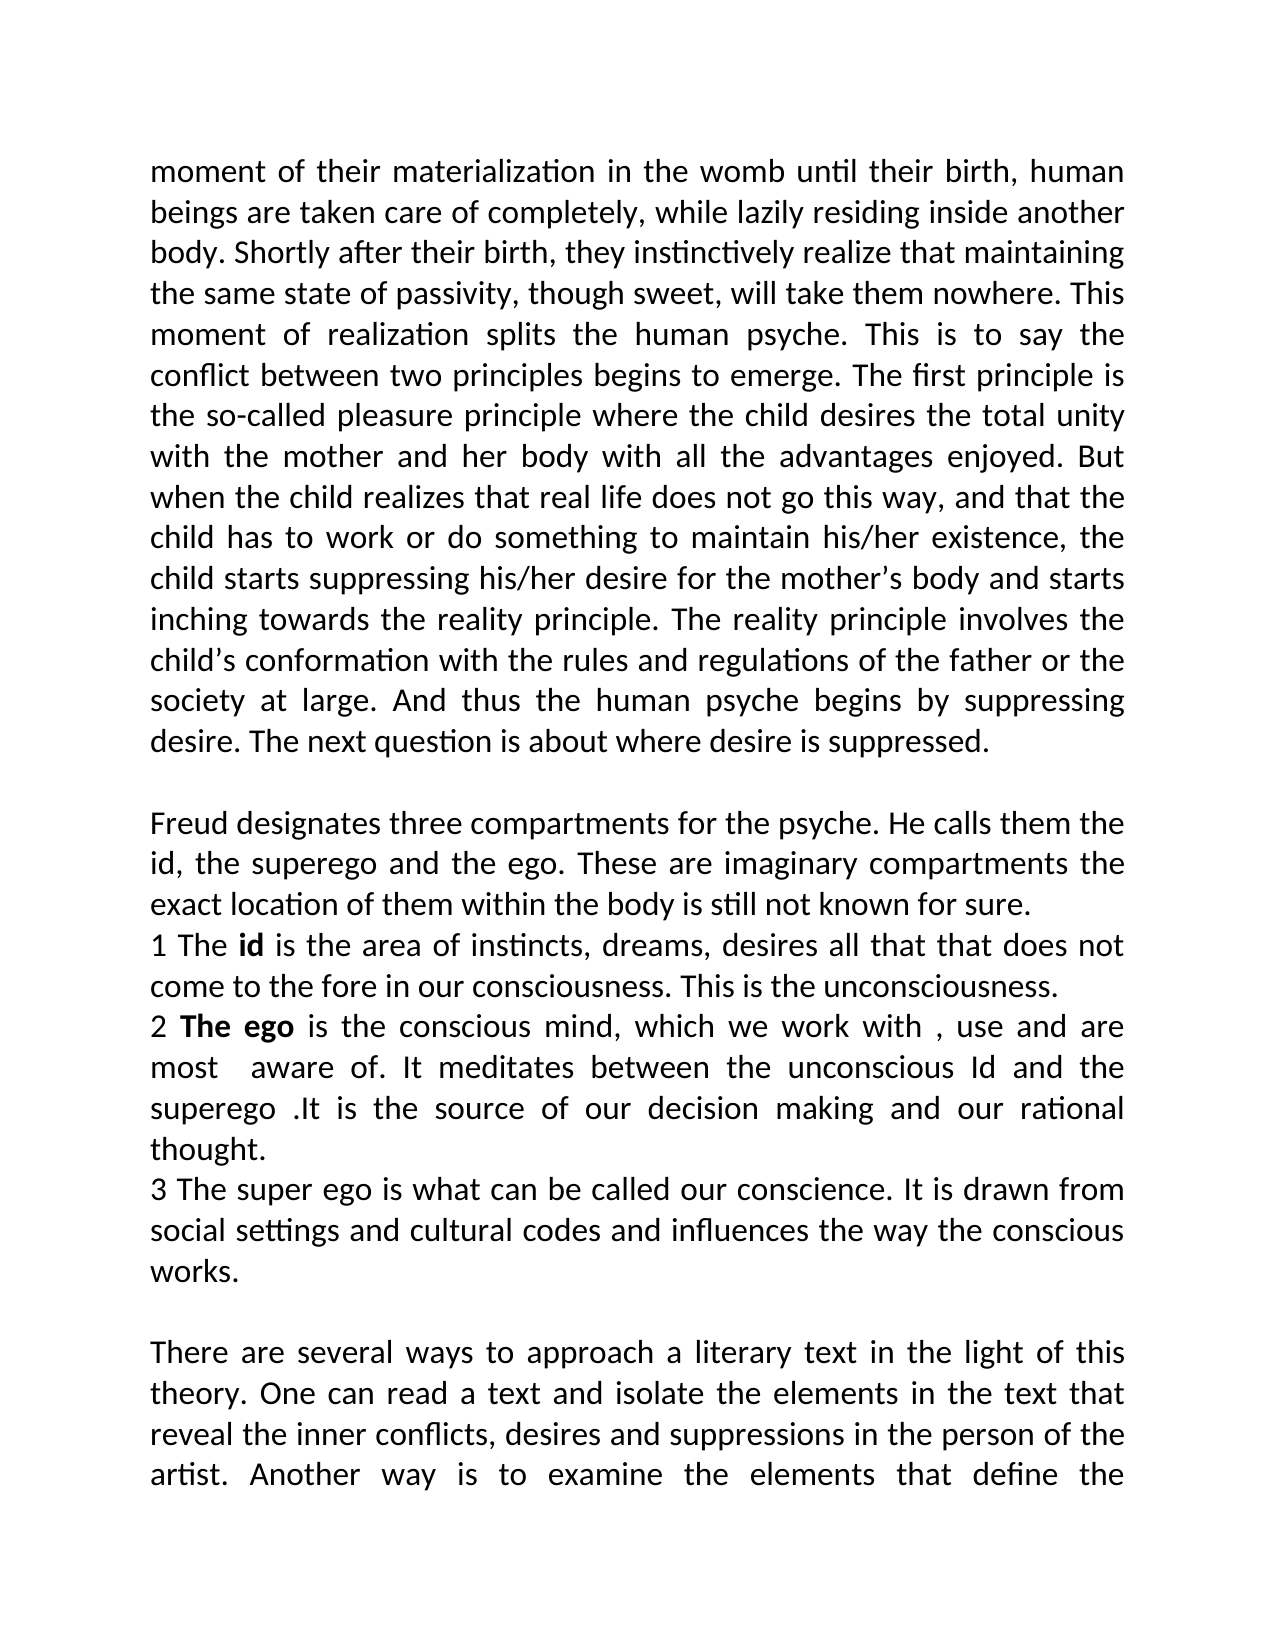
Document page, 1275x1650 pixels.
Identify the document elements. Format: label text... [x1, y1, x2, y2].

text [150, 1331, 1125, 1494]
text 3 The super ego is what can be called our conscience. It is drawn from social settings and cultural codes and influences the way the conscious works. [150, 1168, 1125, 1290]
text 2 The ego is the conscious mind, which we work with , use and are most aware of. It meditates between the unconscious Id and the superego .It is the source of our decision making and our rational thought. [150, 1005, 1125, 1168]
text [150, 150, 1125, 761]
text Freud designates three compartments for the psyche. He calls them the id, the superego and the ego. These are imaginary compartments the exact location of them within the body is still not known for sure. [150, 802, 1125, 924]
text 1 The id is the area of instincts, dreams, desires all that that does not come to the fore in our consciousness. This is the unconsciousness. [150, 924, 1125, 1005]
